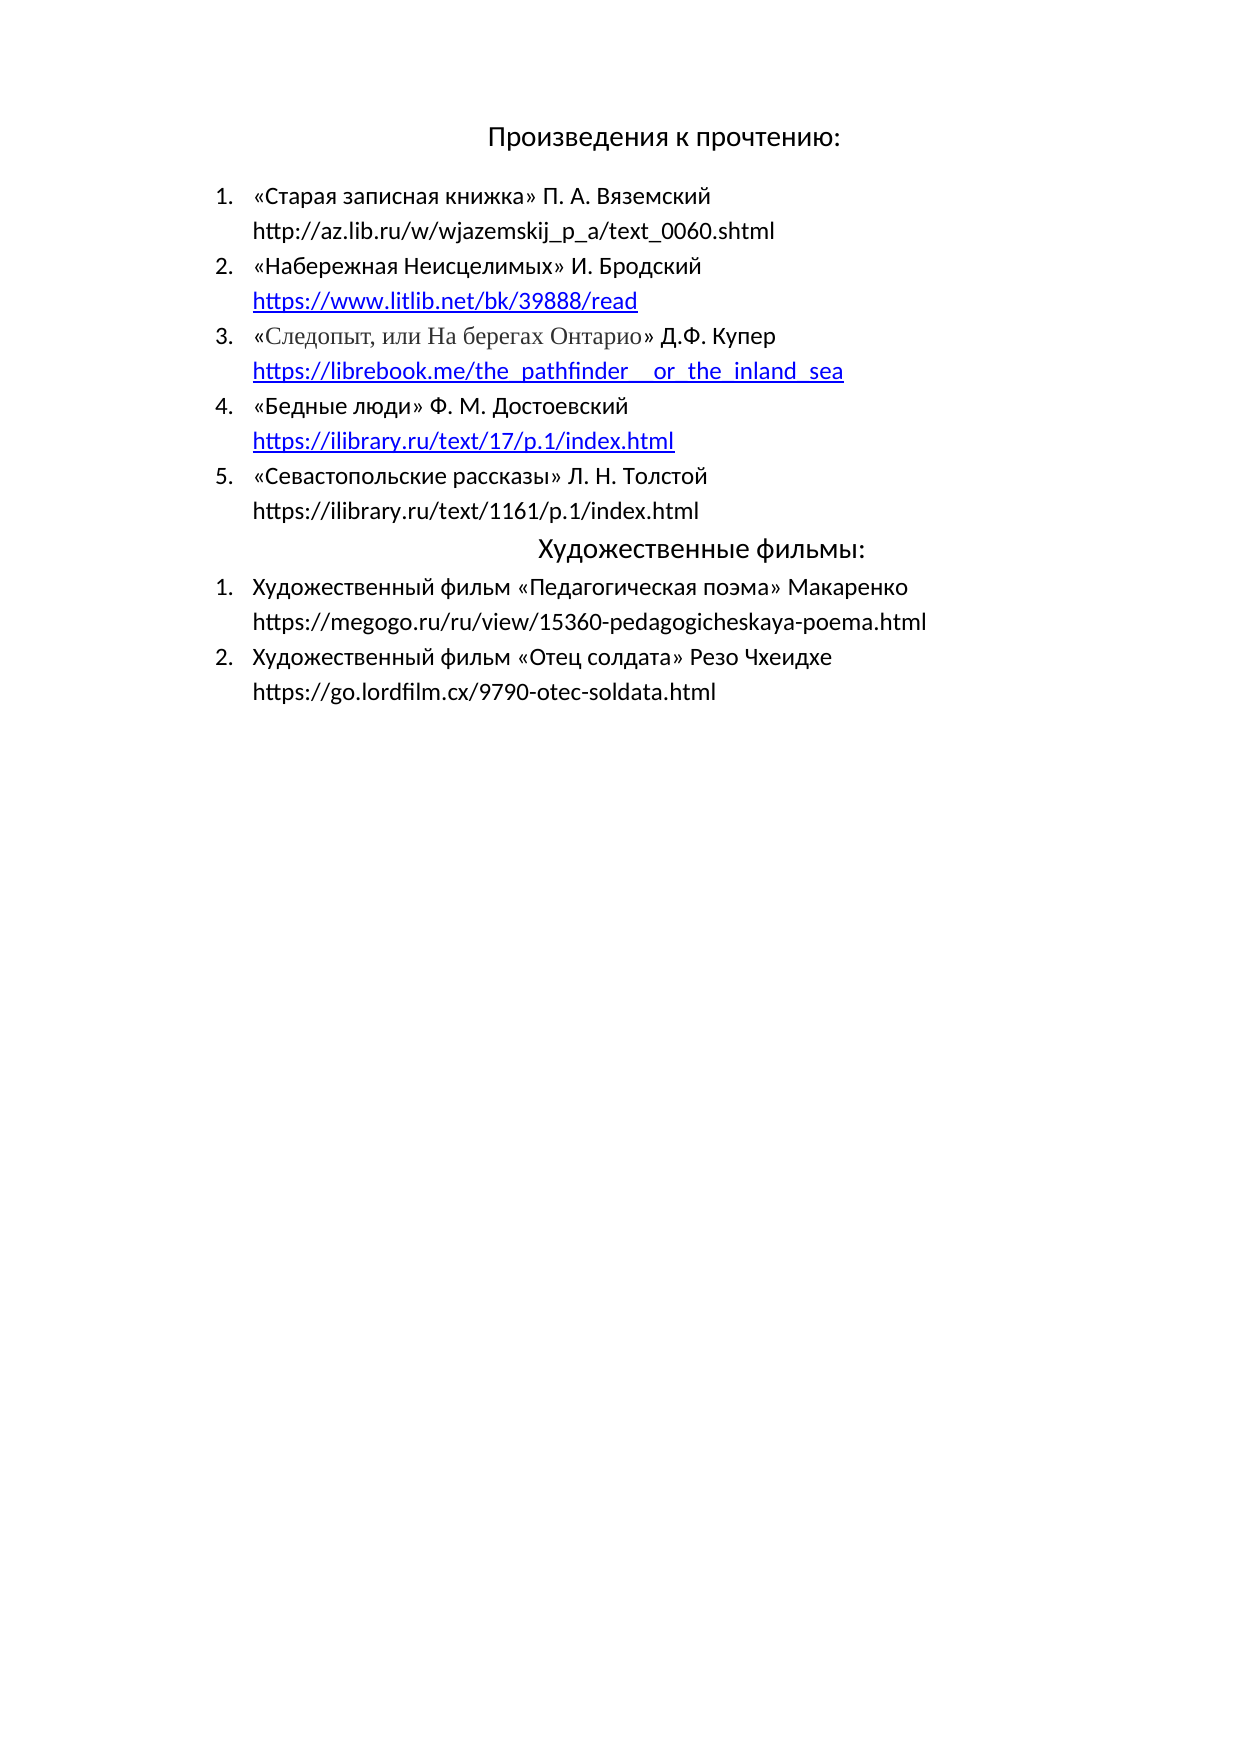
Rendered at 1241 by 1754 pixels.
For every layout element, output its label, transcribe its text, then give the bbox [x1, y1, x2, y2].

list https://www.litlib.net/bk/39888/read [252, 285, 1152, 315]
list Художественные фильмы: [252, 530, 1152, 566]
list «Следопыт, или На берегах Онтарио» Д.Ф. Купер [215, 320, 1152, 350]
list «Севастопольские рассказы» Л. Н. Толстой [215, 460, 1152, 490]
list https://ilibrary.ru/text/1161/p.1/index.html [252, 495, 1152, 525]
list Художественный фильм «Отец солдата» Резо Чхеидхе [215, 641, 1152, 671]
list Художественный фильм «Педагогическая поэма» Макаренко [215, 571, 1152, 601]
list «Бедные люди» Ф. М. Достоевский [215, 390, 1152, 420]
text Произведения к прочтению: [177, 118, 1152, 154]
list http://az.lib.ru/w/wjazemskij_p_a/text_0060.shtml [252, 215, 1152, 245]
list https://megogo.ru/ru/view/15360-pedagogicheskaya-poema.html [252, 606, 1152, 636]
list «Набережная Неисцелимых» И. Бродский [215, 250, 1152, 280]
list «Старая записная книжка» П. А. Вяземский [215, 180, 1152, 210]
list https://go.lordfilm.cx/9790-otec-soldata.html [252, 676, 1152, 706]
list https://librebook.me/the_pathfinder__or_the_inland_sea [252, 355, 1152, 385]
list https://ilibrary.ru/text/17/p.1/index.html [252, 425, 1152, 455]
